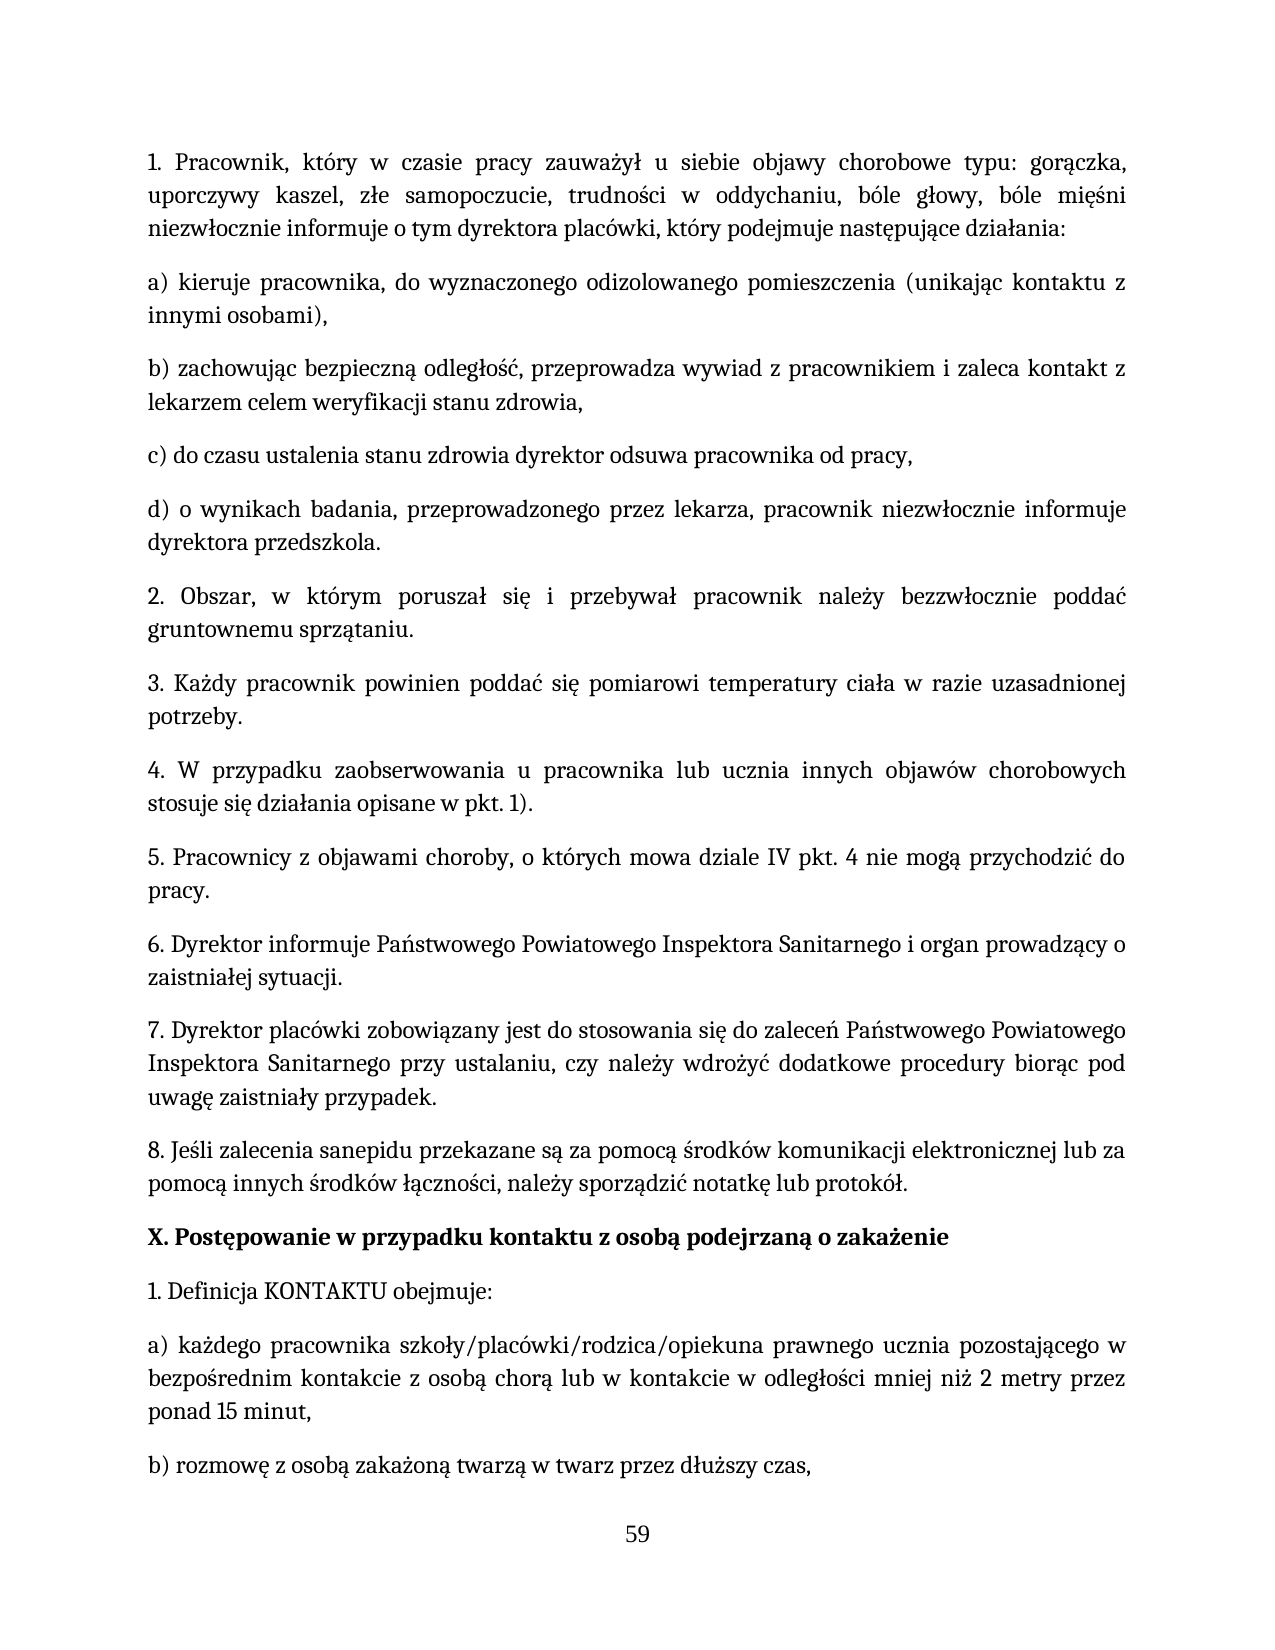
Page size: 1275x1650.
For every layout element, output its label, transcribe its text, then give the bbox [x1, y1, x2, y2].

text 2. Obszar, w którym poruszał się i przebywał pracownik należy bezzwłocznie poddać gruntownemu sprzątaniu. [148, 582, 1127, 644]
text 6. Dyrektor informuje Państwowego Powiatowego Inspektora Sanitarnego i organ prowadzący o zaistniałej sytuacji. [148, 929, 1127, 991]
text X. Postępowanie w przypadku kontaktu z osobą podejrzaną o zakażenie [148, 1223, 1127, 1252]
text 3. Każdy pracownik powinien poddać się pomiarowi temperatury ciała w razie uzasadnionej potrzeby. [148, 669, 1127, 731]
text b) rozmowę z osobą zakażoną twarzą w twarz przez dłuższy czas, [148, 1451, 1127, 1479]
text d) o wynikach badania, przeprowadzonego przez lekarza, pracownik niezwłocznie informuje dyrektora przedszkola. [148, 495, 1127, 557]
text 7. Dyrektor placówki zobowiązany jest do stosowania się do zaleceń Państwowego Powiatowego Inspektora Sanitarnego przy ustalaniu, czy należy wdrożyć dodatkowe procedury biorąc pod uwagę zaistniały przypadek. [148, 1016, 1127, 1111]
text 1. Pracownik, który w czasie pracy zauważył u siebie objawy chorobowe typu: gorączka, uporczywy kaszel, złe samopoczucie, trudności w oddychaniu, bóle głowy, bóle mięśni niezwłocznie informuje o tym dyrektora placówki, który podejmuje następujące działania: [148, 148, 1127, 242]
text b) zachowując bezpieczną odległość, przeprowadza wywiad z pracownikiem i zaleca kontakt z lekarzem celem weryfikacji stanu zdrowia, [148, 354, 1127, 416]
text a) kieruje pracownika, do wyznaczonego odizolowanego pomieszczenia (unikając kontaktu z innymi osobami), [148, 267, 1127, 329]
text 1. Definicja KONTAKTU obejmuje: [148, 1277, 1127, 1306]
text c) do czasu ustalenia stanu zdrowia dyrektor odsuwa pracownika od pracy, [148, 441, 1127, 470]
text 8. Jeśli zalecenia sanepidu przekazane są za pomocą środków komunikacji elektronicznej lub za pomocą innych środków łączności, należy sporządzić notatkę lub protokół. [148, 1136, 1127, 1198]
text 4. W przypadku zaobserwowania u pracownika lub ucznia innych objawów chorobowych stosuje się działania opisane w pkt. 1). [148, 756, 1127, 817]
text 5. Pracownicy z objawami choroby, o których mowa dziale IV pkt. 4 nie mogą przychodzić do pracy. [148, 843, 1127, 904]
text a) każdego pracownika szkoły/placówki/rodzica/opiekuna prawnego ucznia pozostającego w bezpośrednim kontakcie z osobą chorą lub w kontakcie w odległości mniej niż 2 metry przez ponad 15 minut, [148, 1331, 1127, 1426]
